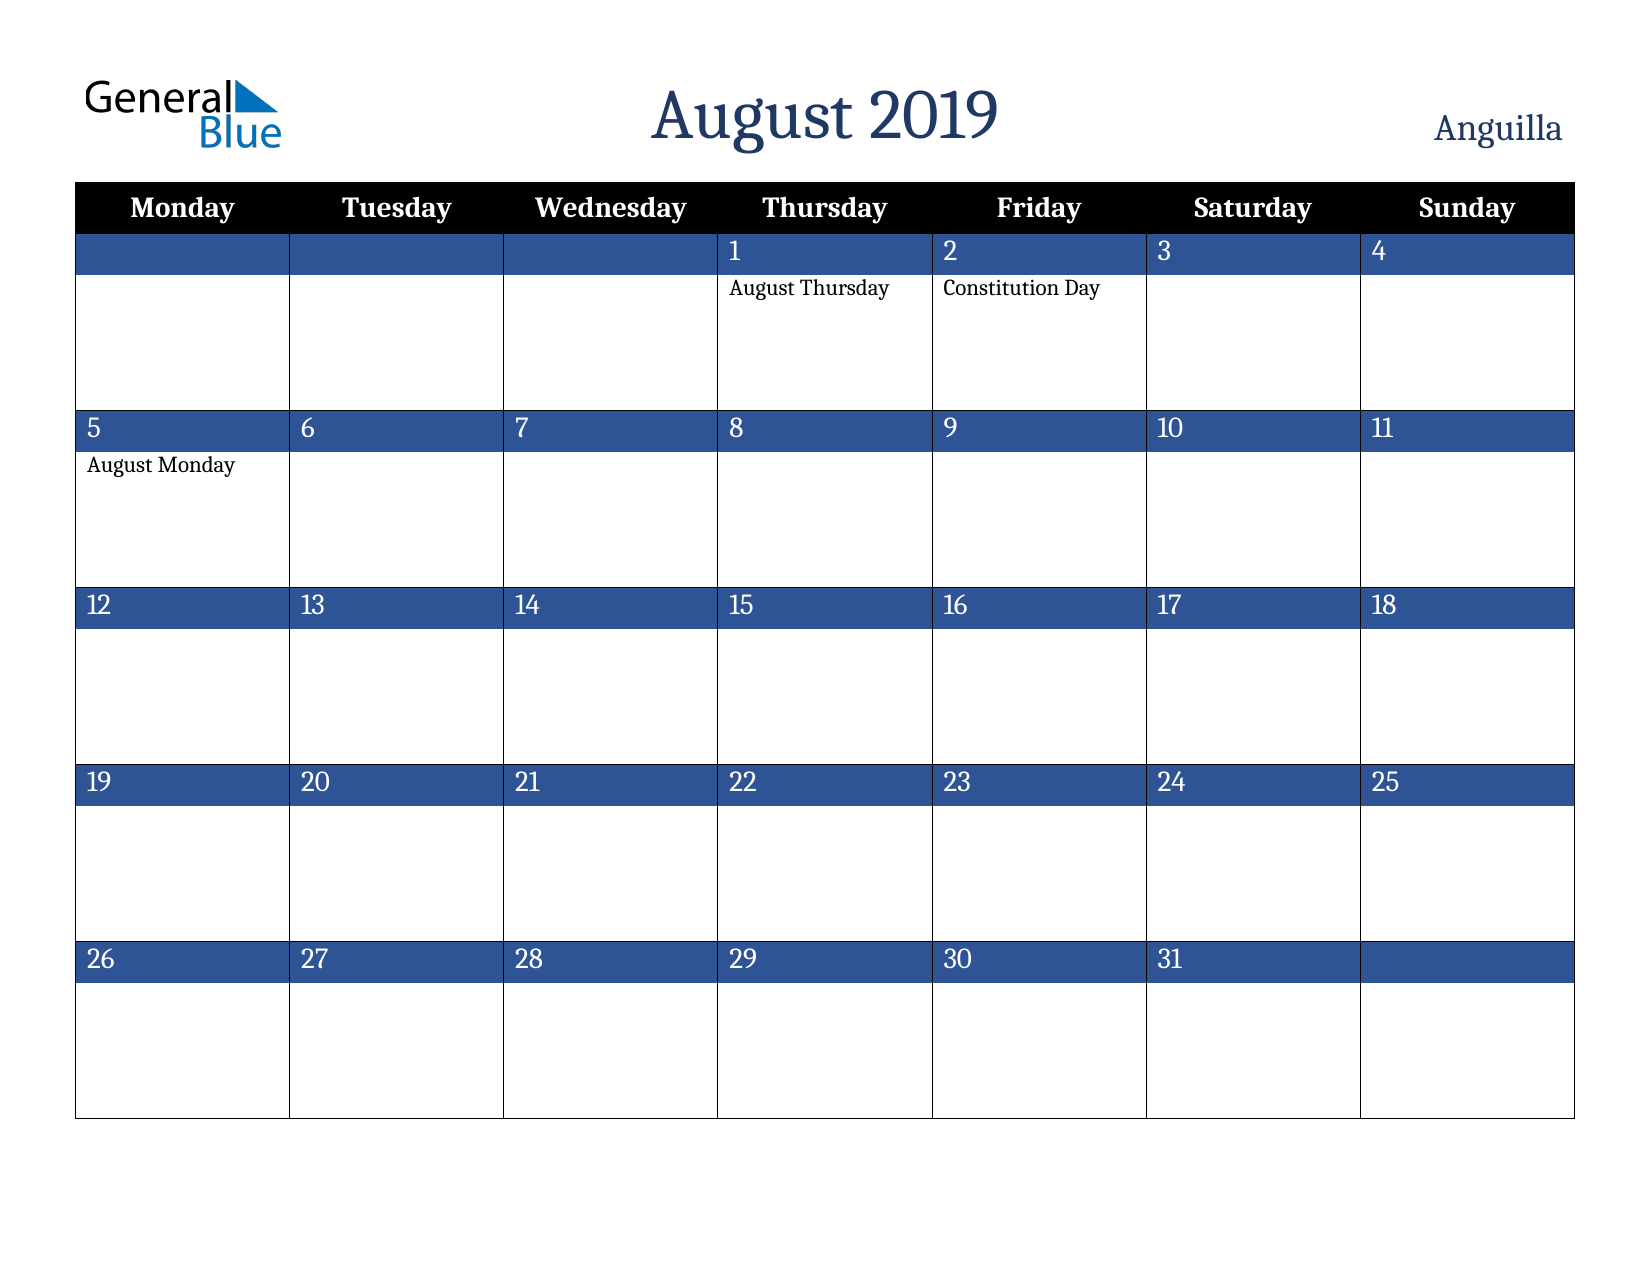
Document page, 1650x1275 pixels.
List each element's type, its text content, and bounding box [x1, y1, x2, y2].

picture [86, 80, 281, 148]
table_cell [76, 275, 289, 410]
table_cell Tuesday [290, 183, 503, 233]
table_cell [1147, 452, 1360, 587]
table_header [76, 75, 503, 182]
table_cell [290, 806, 503, 941]
table_cell [76, 806, 289, 941]
table_cell Sunday [1361, 183, 1574, 233]
table_cell [718, 806, 932, 941]
table_cell 25 [1361, 765, 1574, 806]
table_cell [1147, 629, 1360, 764]
table_cell [76, 983, 289, 1118]
table_cell 13 [290, 588, 503, 629]
table_cell [290, 629, 503, 764]
table_cell 30 [933, 942, 1146, 983]
table_cell 15 [718, 588, 932, 629]
table_cell [1361, 452, 1574, 587]
table_cell Wednesday [504, 183, 717, 233]
table_cell 31 [1147, 942, 1360, 983]
table_cell Friday [933, 183, 1146, 233]
table_cell August Thursday [718, 275, 932, 410]
table_cell [290, 234, 503, 275]
table_cell 28 [504, 942, 717, 983]
table_cell Constitution Day [933, 275, 1146, 410]
table_cell Thursday [718, 183, 932, 233]
table_cell [1147, 275, 1360, 410]
table_cell 7 [504, 411, 717, 452]
table_cell 9 [933, 411, 1146, 452]
table_cell [504, 629, 717, 764]
table_cell Monday [76, 183, 289, 233]
table_cell [504, 806, 717, 941]
table_cell [76, 629, 289, 764]
table_cell [933, 806, 1146, 941]
table_header August 2019 [504, 75, 1146, 182]
table_cell 27 [290, 942, 503, 983]
table_cell 20 [290, 765, 503, 806]
table_cell 3 [1147, 234, 1360, 275]
table_cell 24 [1147, 765, 1360, 806]
table_cell [76, 234, 289, 275]
table_cell 12 [76, 588, 289, 629]
table_cell [1361, 942, 1574, 983]
table_cell [504, 275, 717, 410]
table_cell [1361, 275, 1574, 410]
table_cell 22 [718, 765, 932, 806]
table_cell 14 [504, 588, 717, 629]
table_cell [1147, 983, 1360, 1118]
table_cell 29 [718, 942, 932, 983]
table_cell [504, 983, 717, 1118]
table_cell 5 [76, 411, 289, 452]
table_cell [504, 234, 717, 275]
table_cell 8 [718, 411, 932, 452]
table_cell 1 [718, 234, 932, 275]
table_cell [290, 452, 503, 587]
table_header Anguilla [1146, 75, 1574, 182]
table_cell 11 [1361, 411, 1574, 452]
table_cell [933, 983, 1146, 1118]
table_cell [1361, 629, 1574, 764]
table_cell 23 [933, 765, 1146, 806]
table_cell [718, 629, 932, 764]
table_cell 16 [933, 588, 1146, 629]
table_cell 4 [1361, 234, 1574, 275]
table_cell [1147, 806, 1360, 941]
table_cell [933, 629, 1146, 764]
table_cell Saturday [1147, 183, 1360, 233]
table_cell [504, 452, 717, 587]
table_cell 18 [1361, 588, 1574, 629]
table_cell [718, 983, 932, 1118]
table_cell 6 [290, 411, 503, 452]
table_cell August Monday [76, 452, 289, 587]
table_cell [718, 452, 932, 587]
table_cell 17 [1147, 588, 1360, 629]
table_cell [290, 983, 503, 1118]
table_cell [290, 275, 503, 410]
table_cell 21 [504, 765, 717, 806]
table_cell 26 [76, 942, 289, 983]
table_cell 19 [76, 765, 289, 806]
table_cell [933, 452, 1146, 587]
table_cell 10 [1147, 411, 1360, 452]
table_cell [1361, 983, 1574, 1118]
table_cell 2 [933, 234, 1146, 275]
table_cell [1361, 806, 1574, 941]
